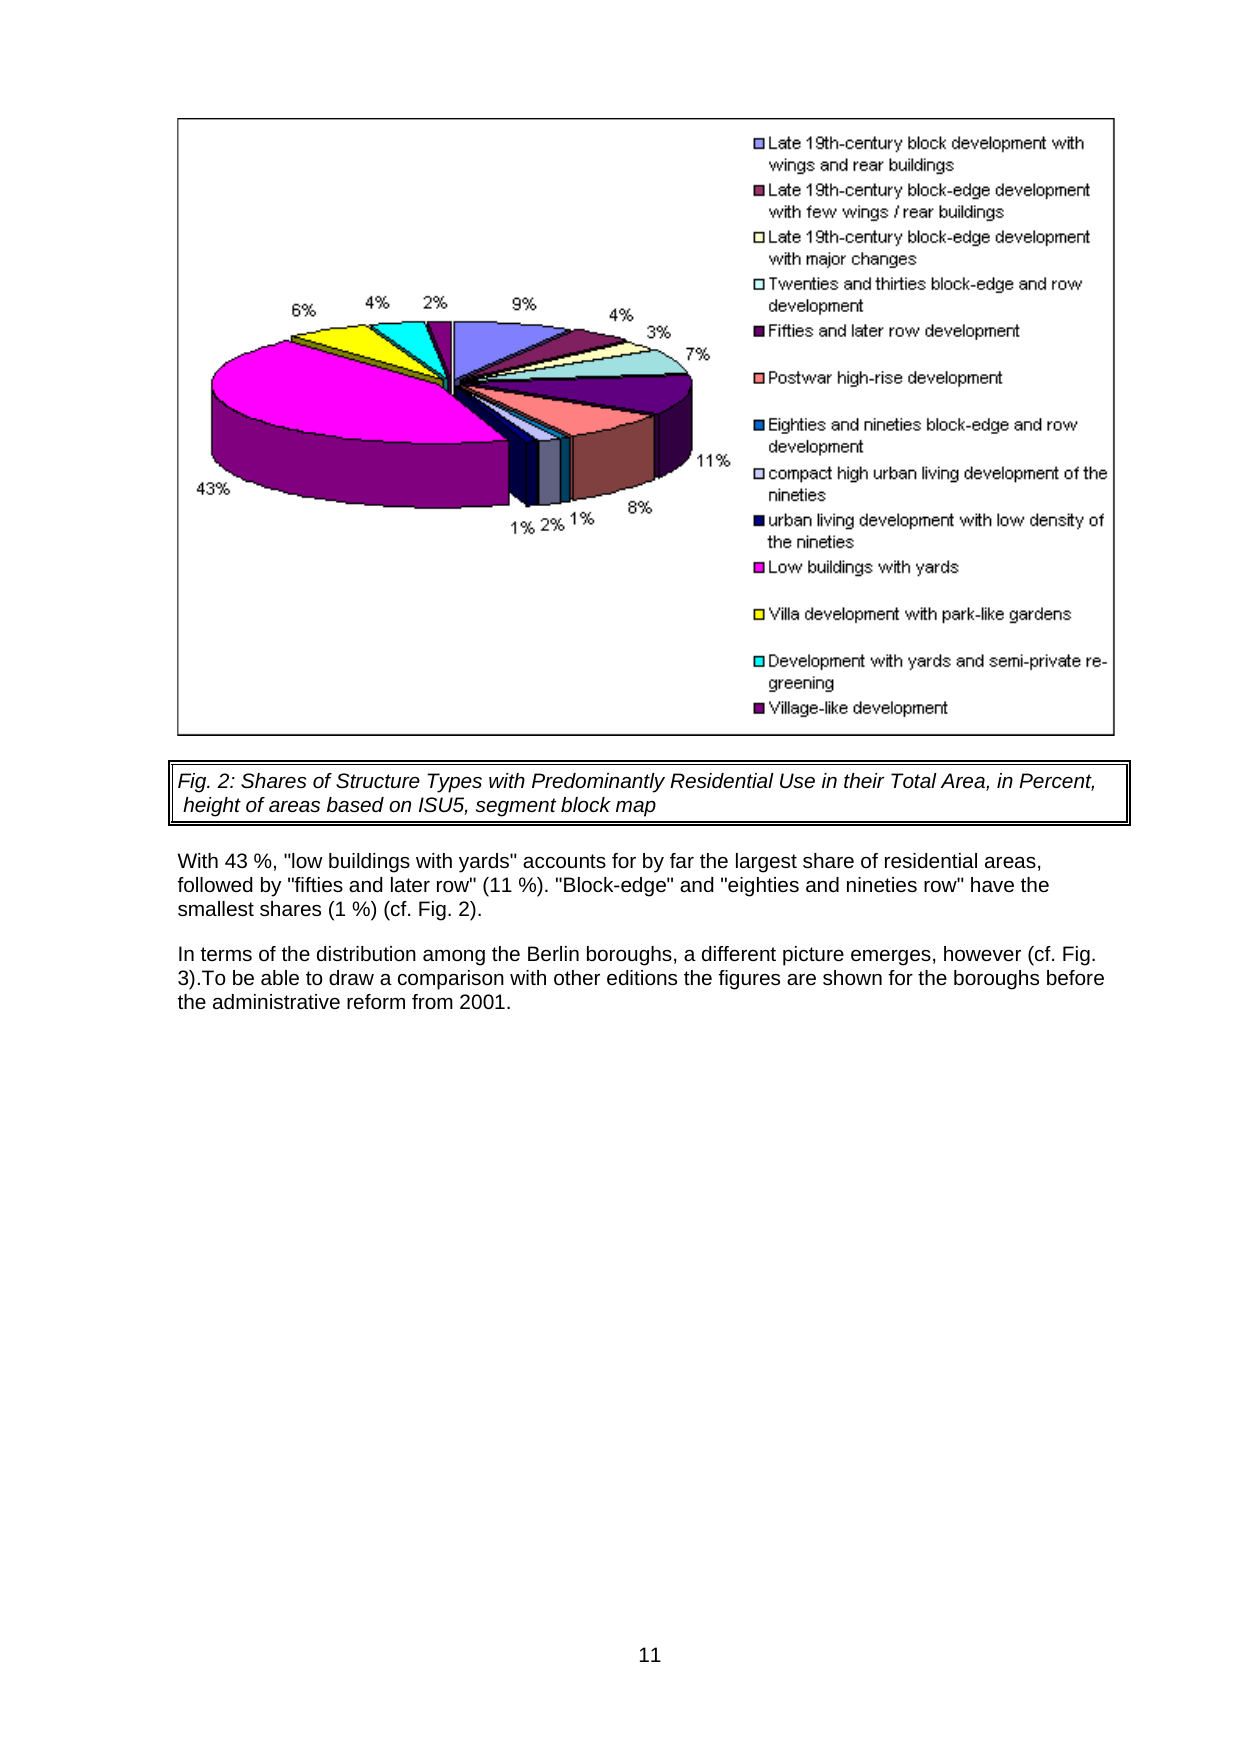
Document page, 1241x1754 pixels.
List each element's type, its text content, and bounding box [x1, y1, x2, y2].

text In terms of the distribution among the Berlin boroughs, a different picture emerges, however (cf. Fig. 3).To be able to draw a comparison with other editions the figures are shown for the boroughs before the administrative reform from 2001. [177, 942, 1122, 1013]
text Fig. 2: Shares of Structure Types with Predominantly Residential Use in their Total Area, in Percent, [173, 765, 1126, 784]
text height of areas based on ISU5, segment block map [173, 784, 1126, 821]
text With 43 %, "low buildings with yards" accounts for by far the largest share of residential areas, followed by "fifties and later row" (11 %). "Block-edge" and "eighties and nineties row" have the smallest shares (1 %) (cf. Fig. 2). [177, 849, 1122, 921]
picture [177, 118, 1115, 736]
